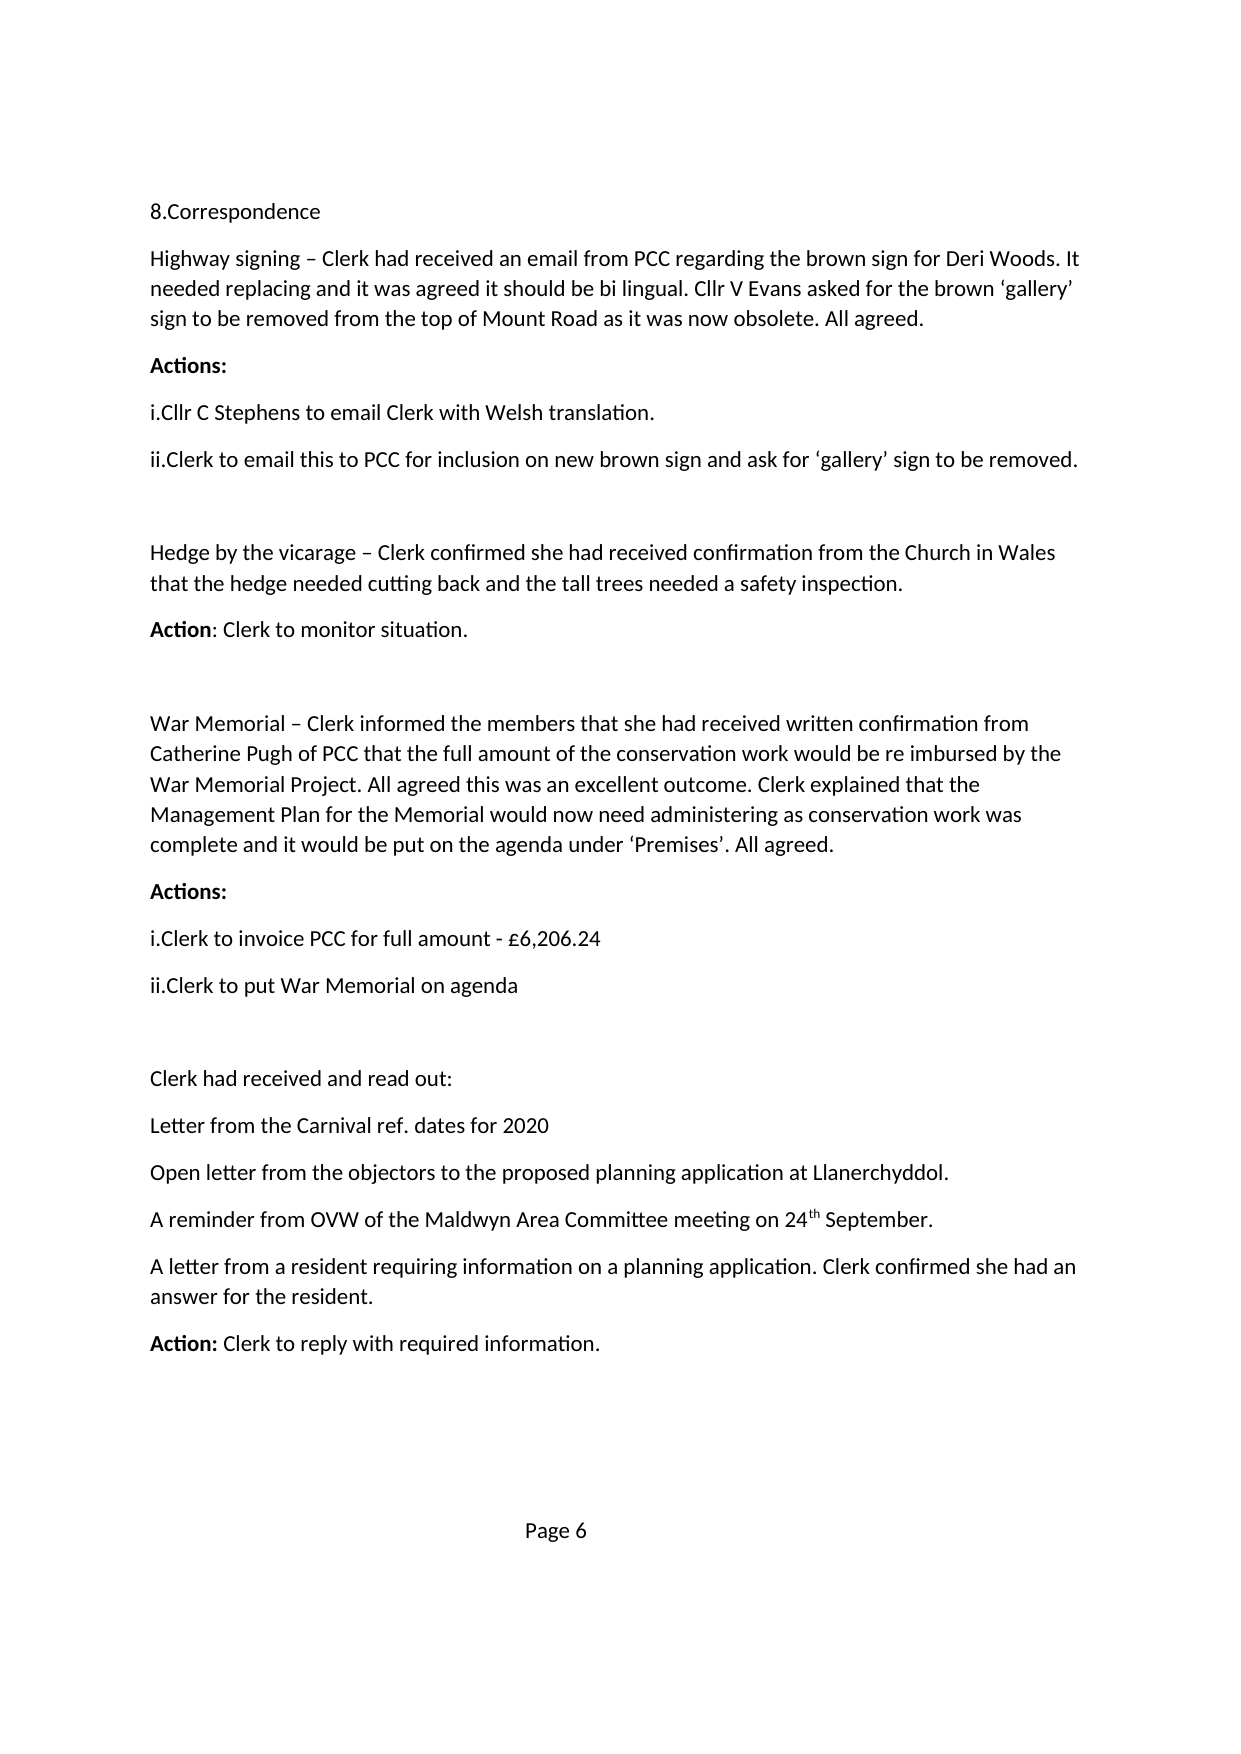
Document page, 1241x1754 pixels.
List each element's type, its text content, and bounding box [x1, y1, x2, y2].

text War Memorial – Clerk informed the members that she had received written confirmation from Catherine Pugh of PCC that the full amount of the conservation work would be re imbursed by the War Memorial Project. All agreed this was an excellent outcome. Clerk explained that the Management Plan for the Memorial would now need administering as conservation work was complete and it would be put on the agenda under ‘Premises’. All agreed. [150, 709, 1090, 858]
text i.Clerk to invoice PCC for full amount - £6,206.24 [150, 924, 1090, 952]
text Action: Clerk to reply with required information. [150, 1329, 1090, 1357]
text A reminder from OVW of the Maldwyn Area Committee meeting on 24th September. [150, 1205, 1090, 1233]
text Actions: [150, 877, 1090, 905]
text Action: Clerk to monitor situation. [150, 616, 1090, 644]
text ii.Clerk to put War Memorial on agenda [150, 971, 1090, 999]
text Actions: [150, 351, 1090, 379]
text 8.Correspondence [150, 197, 1090, 225]
text Letter from the Carnival ref. dates for 2020 [150, 1111, 1090, 1139]
text A letter from a resident requiring information on a planning application. Clerk confirmed she had an answer for the resident. [150, 1252, 1090, 1310]
text Open letter from the objectors to the proposed planning application at Llanerchyddol. [150, 1158, 1090, 1186]
text ii.Clerk to email this to PCC for inclusion on new brown sign and ask for ‘gallery’ sign to be removed. [150, 445, 1090, 473]
text Hedge by the vicarage – Clerk confirmed she had received confirmation from the Church in Wales that the hedge needed cutting back and the tall trees needed a safety inspection. [150, 538, 1090, 597]
text Page 6 [150, 1517, 1090, 1545]
text i.Cllr C Stephens to email Clerk with Welsh translation. [150, 398, 1090, 426]
text Clerk had received and read out: [150, 1064, 1090, 1093]
text Highway signing – Clerk had received an email from PCC regarding the brown sign for Deri Woods. It needed replacing and it was agreed it should be bi lingual. Cllr V Evans asked for the brown ‘gallery’ sign to be removed from the top of Mount Road as it was now obsolete. All agreed. [150, 244, 1090, 332]
